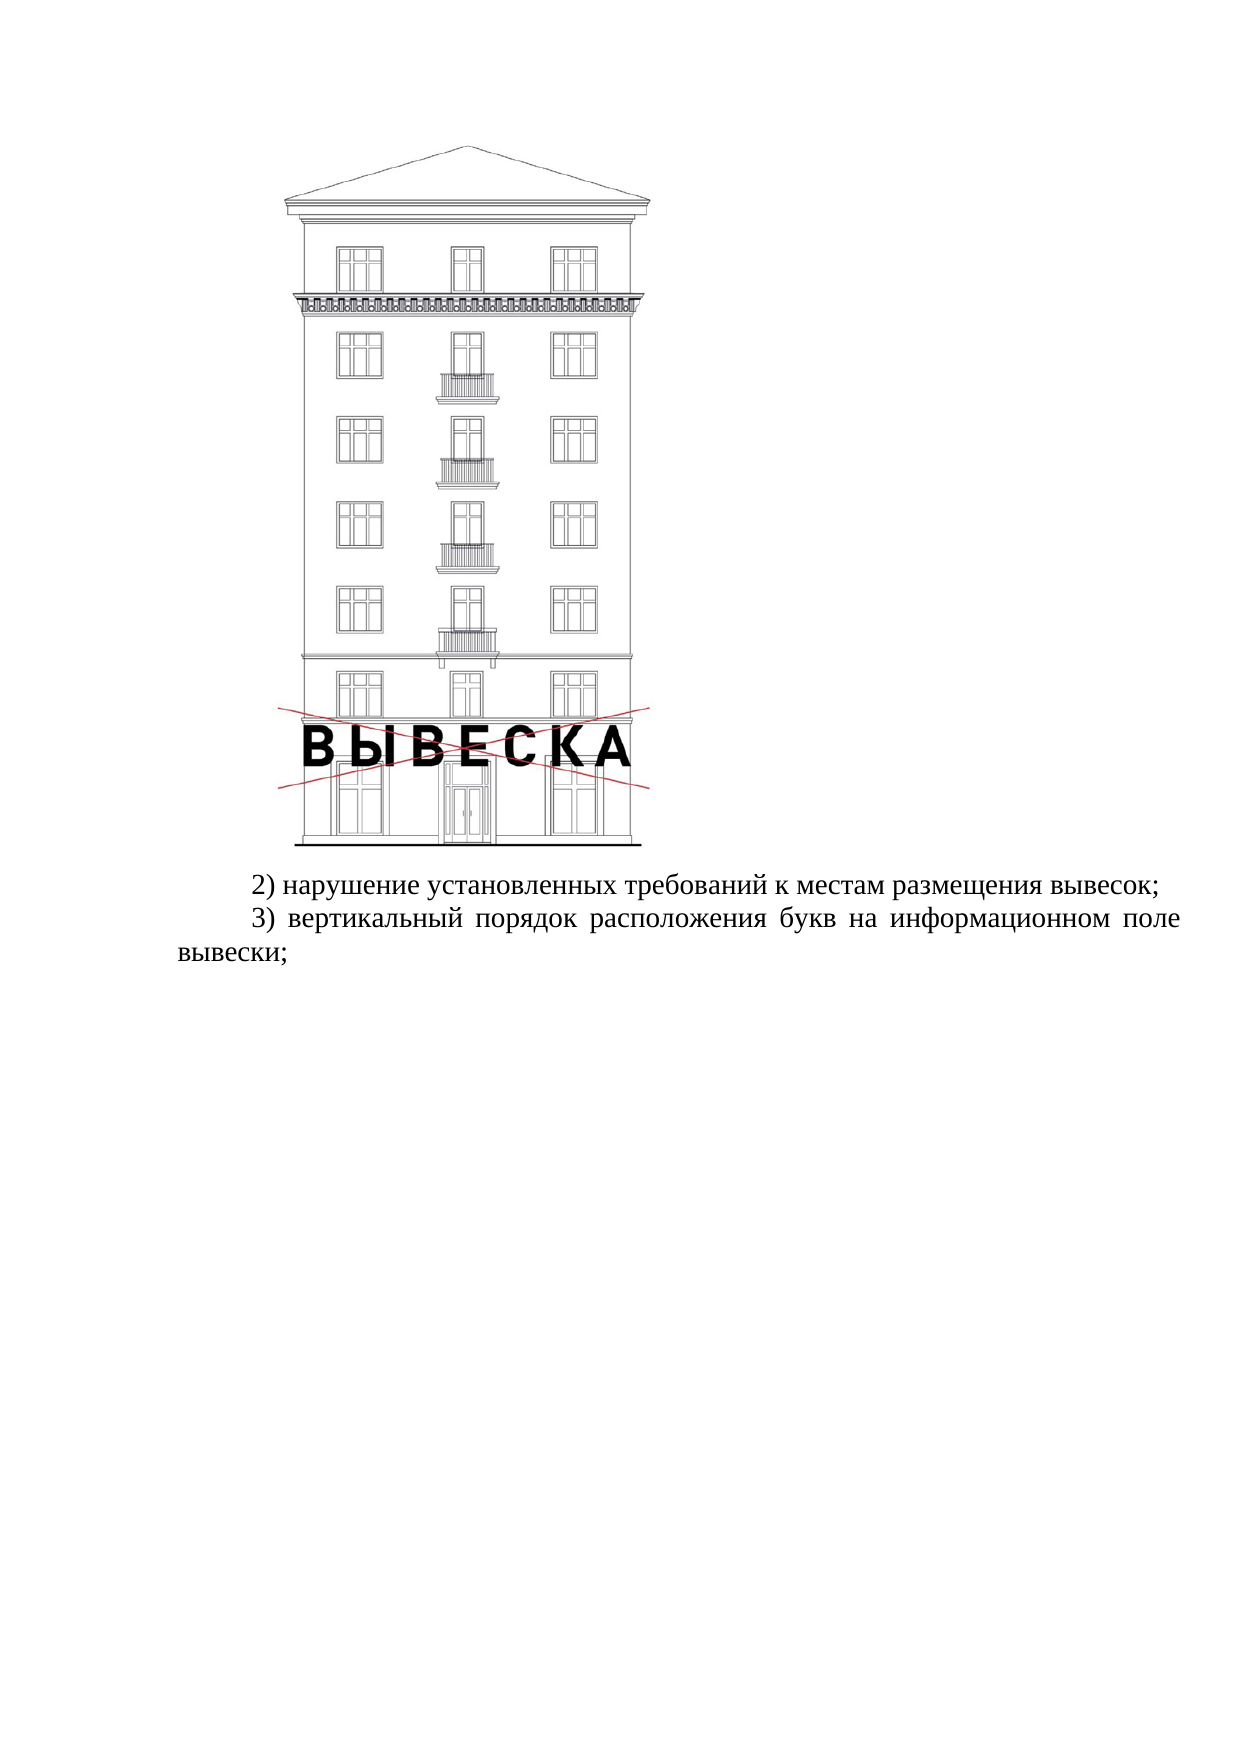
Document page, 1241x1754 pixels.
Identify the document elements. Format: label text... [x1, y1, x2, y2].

text 3) вертикальный порядок расположения букв на информационном поле вывески; [177, 900, 1181, 967]
text 2) нарушение установленных требований к местам размещения вывесок; [177, 867, 1181, 900]
picture [251, 141, 688, 867]
